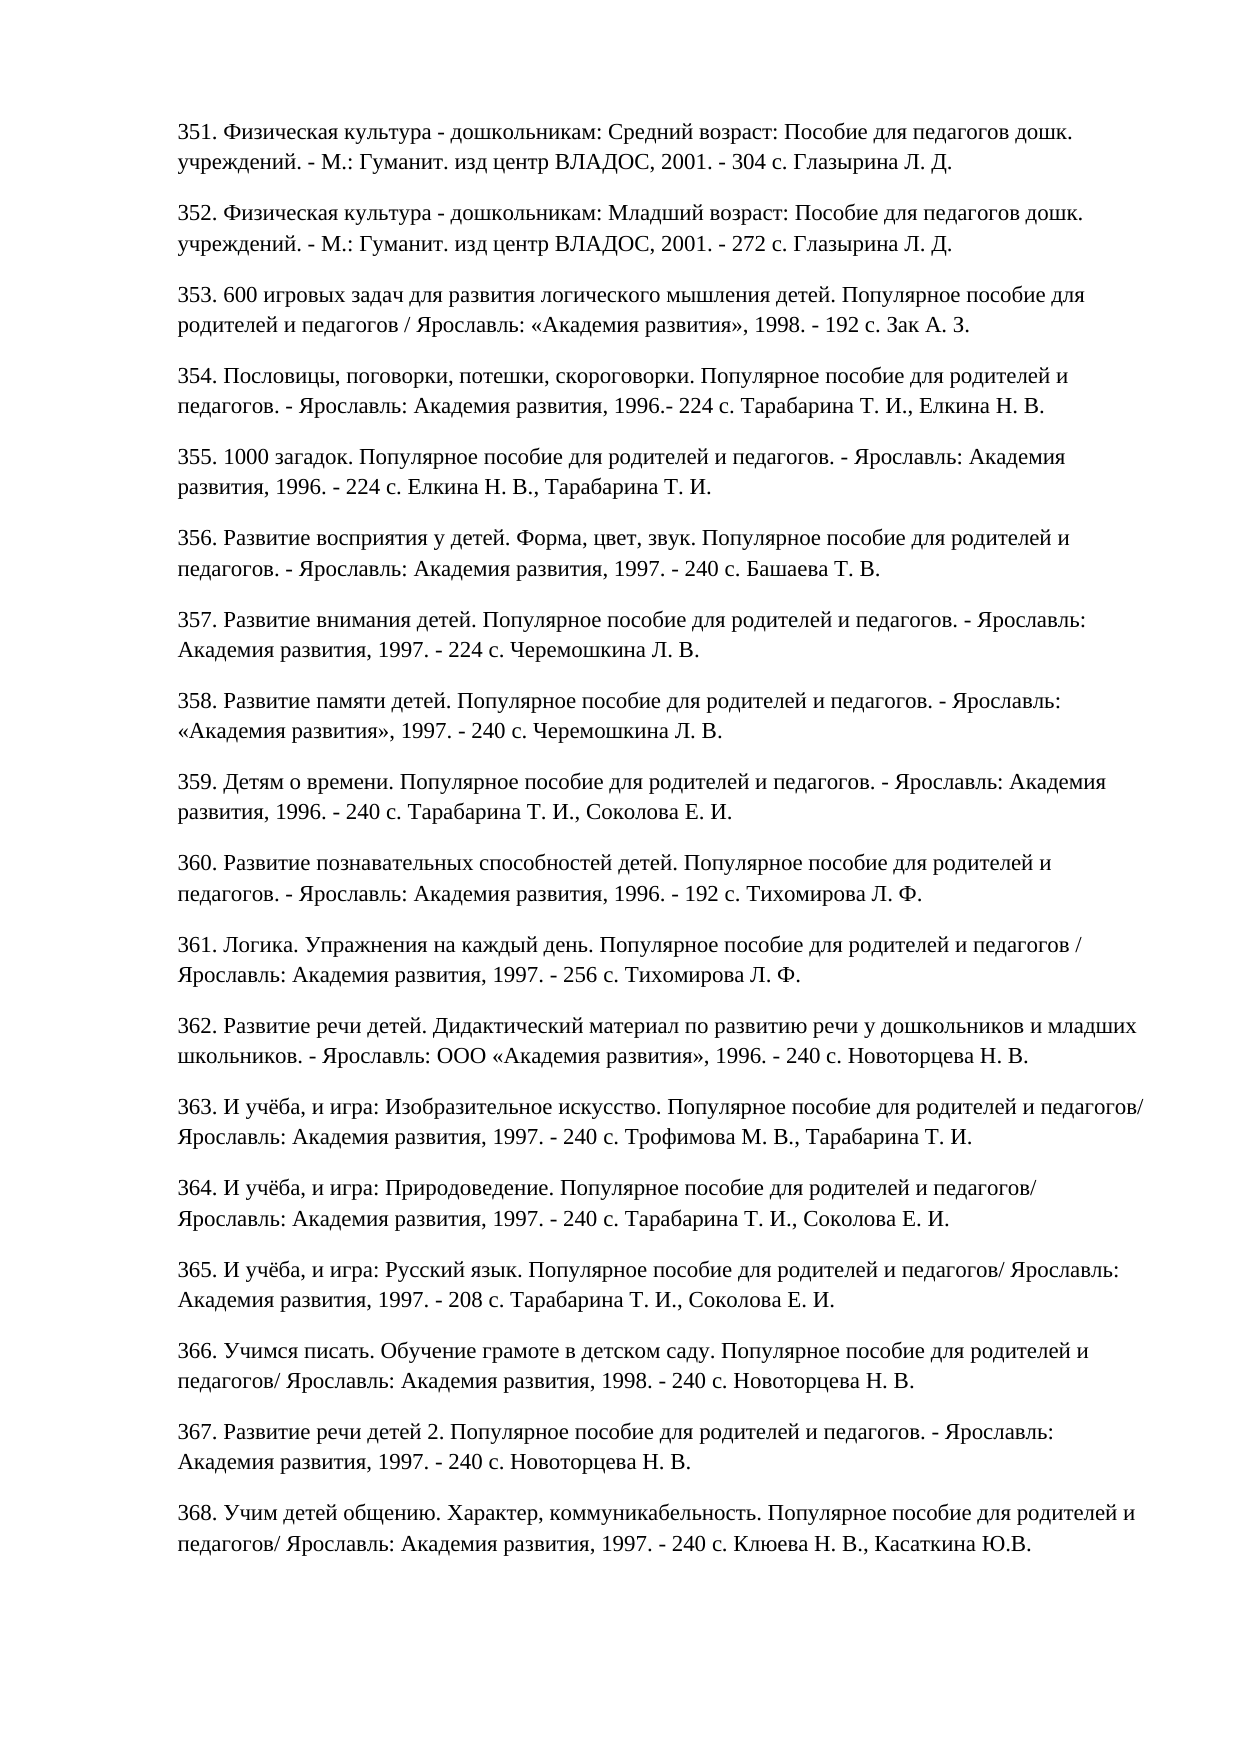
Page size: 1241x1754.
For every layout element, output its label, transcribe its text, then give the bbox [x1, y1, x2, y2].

text 357. Развитие внимания детей. Популярное пособие для родителей и педагогов. - Ярославль: Академия развития, 1997. - 224 с. Черемошкина Л. В. [177, 606, 1152, 662]
text 368. Учим детей общению. Характер, коммуникабельность. Популярное пособие для родителей и педагогов/ Ярославль: Академия развития, 1997. - 240 с. Клюева Н. В., Касаткина Ю.В. [177, 1499, 1152, 1556]
text 352. Физическая культура - дошкольникам: Младший возраст: Пособие для педагогов дошк. учреждений. - М.: Гуманит. изд центр ВЛАДОС, 2001. - 272 с. Глазырина Л. Д. [177, 199, 1152, 256]
text 362. Развитие речи детей. Дидактический материал по развитию речи у дошкольников и младших школьников. - Ярославль: ООО «Академия развития», 1996. - 240 с. Новоторцева Н. В. [177, 1012, 1152, 1068]
text 361. Логика. Упражнения на каждый день. Популярное пособие для родителей и педагогов / Ярославль: Академия развития, 1997. - 256 с. Тихомирова Л. Ф. [177, 931, 1152, 987]
text 364. И учёба, и игра: Природоведение. Популярное пособие для родителей и педагогов/ Ярославль: Академия развития, 1997. - 240 с. Тарабарина Т. И., Соколова Е. И. [177, 1174, 1152, 1231]
text 358. Развитие памяти детей. Популярное пособие для родителей и педагогов. - Ярославль: «Академия развития», 1997. - 240 с. Черемошкина Л. В. [177, 687, 1152, 743]
text 355. 1000 загадок. Популярное пособие для родителей и педагогов. - Ярославль: Академия развития, 1996. - 224 с. Елкина Н. В., Тарабарина Т. И. [177, 443, 1152, 500]
text 356. Развитие восприятия у детей. Форма, цвет, звук. Популярное пособие для родителей и педагогов. - Ярославль: Академия развития, 1997. - 240 с. Башаева Т. В. [177, 524, 1152, 581]
text 354. Пословицы, поговорки, потешки, скороговорки. Популярное пособие для родителей и педагогов. - Ярославль: Академия развития, 1996.- 224 с. Тарабарина Т. И., Елкина Н. В. [177, 362, 1152, 418]
text 366. Учимся писать. Обучение грамоте в детском саду. Популярное пособие для родителей и педагогов/ Ярославль: Академия развития, 1998. - 240 с. Новоторцева Н. В. [177, 1337, 1152, 1393]
text 360. Развитие познавательных способностей детей. Популярное пособие для родителей и педагогов. - Ярославль: Академия развития, 1996. - 192 с. Тихомирова Л. Ф. [177, 849, 1152, 906]
text 367. Развитие речи детей 2. Популярное пособие для родителей и педагогов. - Ярославль: Академия развития, 1997. - 240 с. Новоторцева Н. В. [177, 1418, 1152, 1475]
text 365. И учёба, и игра: Русский язык. Популярное пособие для родителей и педагогов/ Ярославль: Академия развития, 1997. - 208 с. Тарабарина Т. И., Соколова Е. И. [177, 1256, 1152, 1312]
text 363. И учёба, и игра: Изобразительное искусство. Популярное пособие для родителей и педагогов/ Ярославль: Академия развития, 1997. - 240 с. Трофимова М. В., Тарабарина Т. И. [177, 1093, 1152, 1150]
text 359. Детям о времени. Популярное пособие для родителей и педагогов. - Ярославль: Академия развития, 1996. - 240 с. Тарабарина Т. И., Соколова Е. И. [177, 768, 1152, 825]
text 353. 600 игровых задач для развития логического мышления детей. Популярное пособие для родителей и педагогов / Ярославль: «Академия развития», 1998. - 192 с. Зак А. З. [177, 281, 1152, 337]
text 351. Физическая культура - дошкольникам: Средний возраст: Пособие для педагогов дошк. учреждений. - М.: Гуманит. изд центр ВЛАДОС, 2001. - 304 с. Глазырина Л. Д. [177, 118, 1152, 175]
